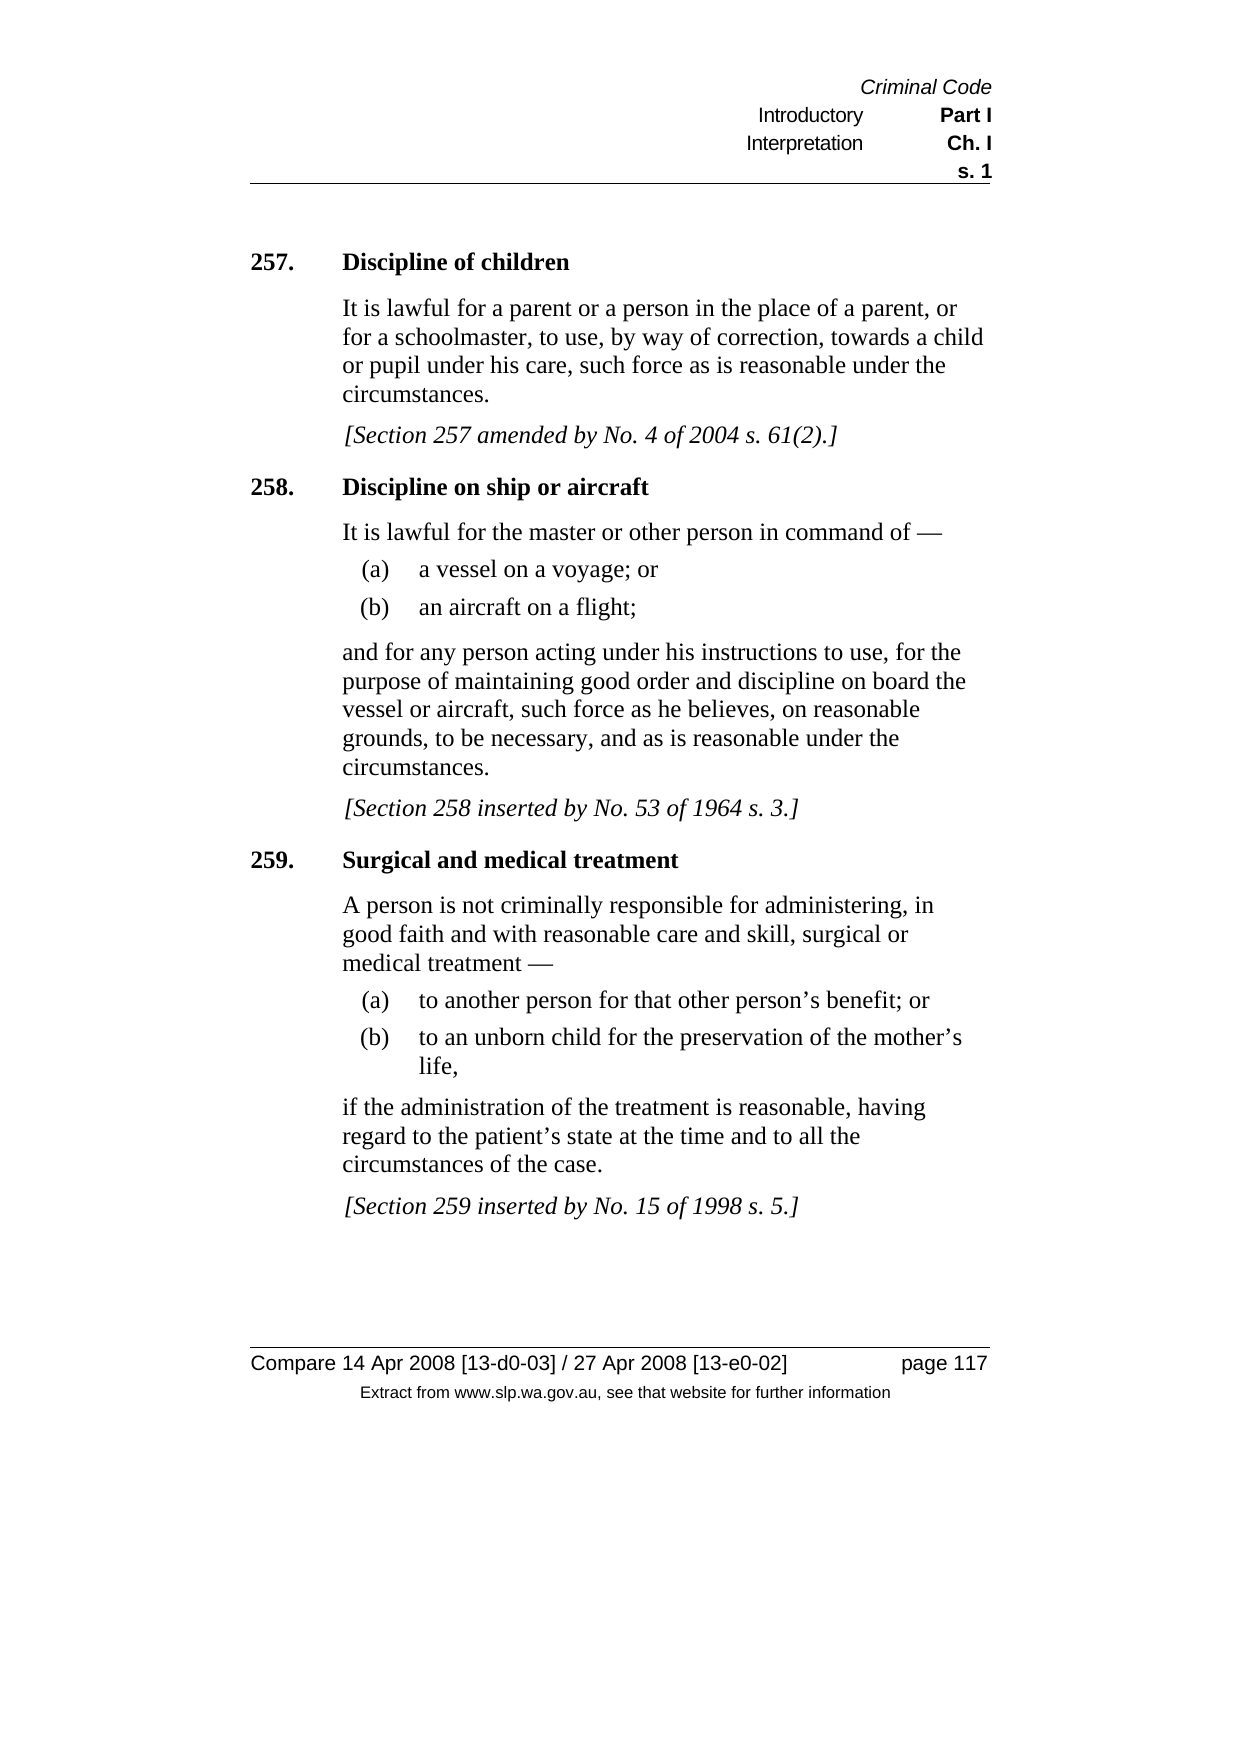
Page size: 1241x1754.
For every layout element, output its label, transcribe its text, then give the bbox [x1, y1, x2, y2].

text (a) a vessel on a voyage; or [250, 554, 990, 583]
text (a) to another person for that other person’s benefit; or [250, 985, 990, 1014]
text (b) an aircraft on a flight; [250, 592, 990, 620]
text It is lawful for the master or other person in command of — [250, 517, 990, 546]
text It is lawful for a parent or a person in the place of a parent, or for a schoolmaster, to use, by way of correction, towards a child or pupil under his care, such force as is reasonable under the circumstances. [250, 293, 990, 408]
subtitle 257. Discipline of children [250, 247, 990, 276]
subtitle 259. Surgical and medical treatment [250, 845, 990, 874]
text and for any person acting under his instructions to use, for the purpose of maintaining good order and discipline on board the vessel or aircraft, such force as he believes, on reasonable grounds, to be necessary, and as is reasonable under the circumstances. [250, 637, 990, 781]
subtitle 258. Discipline on ship or aircraft [250, 472, 990, 501]
text if the administration of the treatment is reasonable, having regard to the patient’s state at the time and to all the circumstances of the case. [250, 1092, 990, 1178]
text [Section 259 inserted by No. 15 of 1998 s. 5.] [250, 1191, 990, 1219]
text [Section 258 inserted by No. 53 of 1964 s. 3.] [250, 793, 990, 822]
text [Section 257 amended by No. 4 of 2004 s. 61(2).] [250, 420, 990, 449]
text (b) to an unborn child for the preservation of the mother’s life, [250, 1022, 990, 1079]
text A person is not criminally responsible for administering, in good faith and with reasonable care and skill, surgical or medical treatment — [250, 890, 990, 977]
